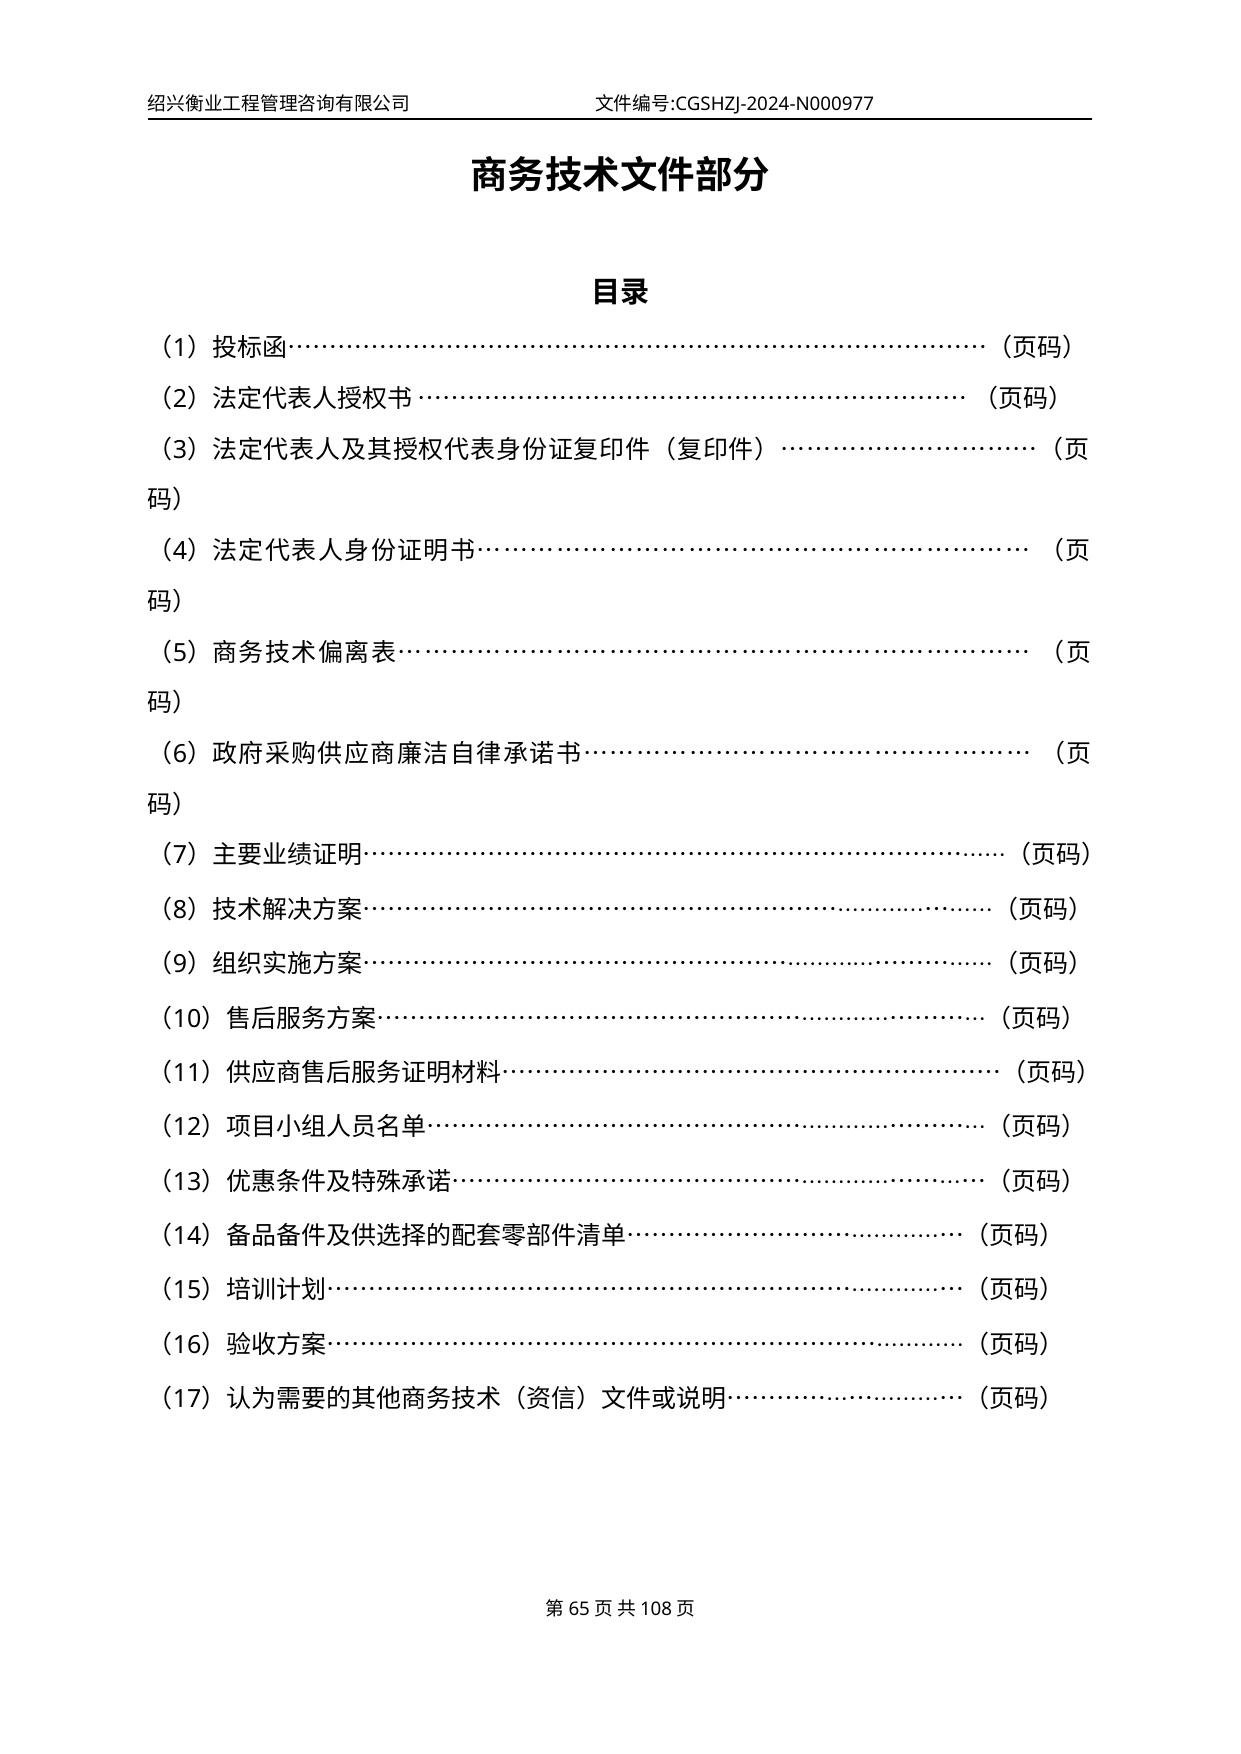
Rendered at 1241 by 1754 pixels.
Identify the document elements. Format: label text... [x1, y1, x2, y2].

text （13）优惠条件及特殊承诺…………………………………………………………（页码） [148, 1161, 1146, 1197]
text （7）主要业绩证明……………………………………………………………………（页码） [148, 835, 1146, 871]
list 法定代表人授权书 ………………………………………………………… （页码） [148, 378, 1092, 415]
text （11）供应商售后服务证明材料……………………………………………………（页码） [148, 1052, 1146, 1089]
text （14）备品备件及供选择的配套零部件清单……………………………………（页码） [148, 1216, 1146, 1252]
list 法定代表人及其授权代表身份证复印件（复印件）…………………………（页码） [148, 429, 1092, 516]
text 商务技术文件部分 [148, 145, 1092, 199]
list 法定代表人身份证明书……………………………………………………… （页码） [148, 531, 1092, 618]
text （12）项目小组人员名单……………………………………………………………（页码） [148, 1107, 1146, 1143]
list 商务技术偏离表……………………………………………………………… （页码） [148, 632, 1092, 719]
text （8）技术解决方案……………………………………………………………………（页码） [148, 889, 1146, 926]
text （16）验收方案……………………………………………………………………（页码） [148, 1324, 1146, 1361]
text 目录 [148, 268, 1092, 311]
text （15）培训计划……………………………………………………………………（页码） [148, 1270, 1146, 1306]
text （17）认为需要的其他商务技术（资信）文件或说明…………………………（页码） [148, 1379, 1131, 1415]
text （9）组织实施方案……………………………………………………………………（页码） [148, 944, 1146, 980]
text （10）售后服务方案…………………………………………………………………（页码） [148, 998, 1146, 1034]
list 政府采购供应商廉洁自律承诺书…………………………………………… （页码） [148, 733, 1092, 821]
list 投标函…………………………………………………………………………（页码） [148, 328, 1092, 364]
